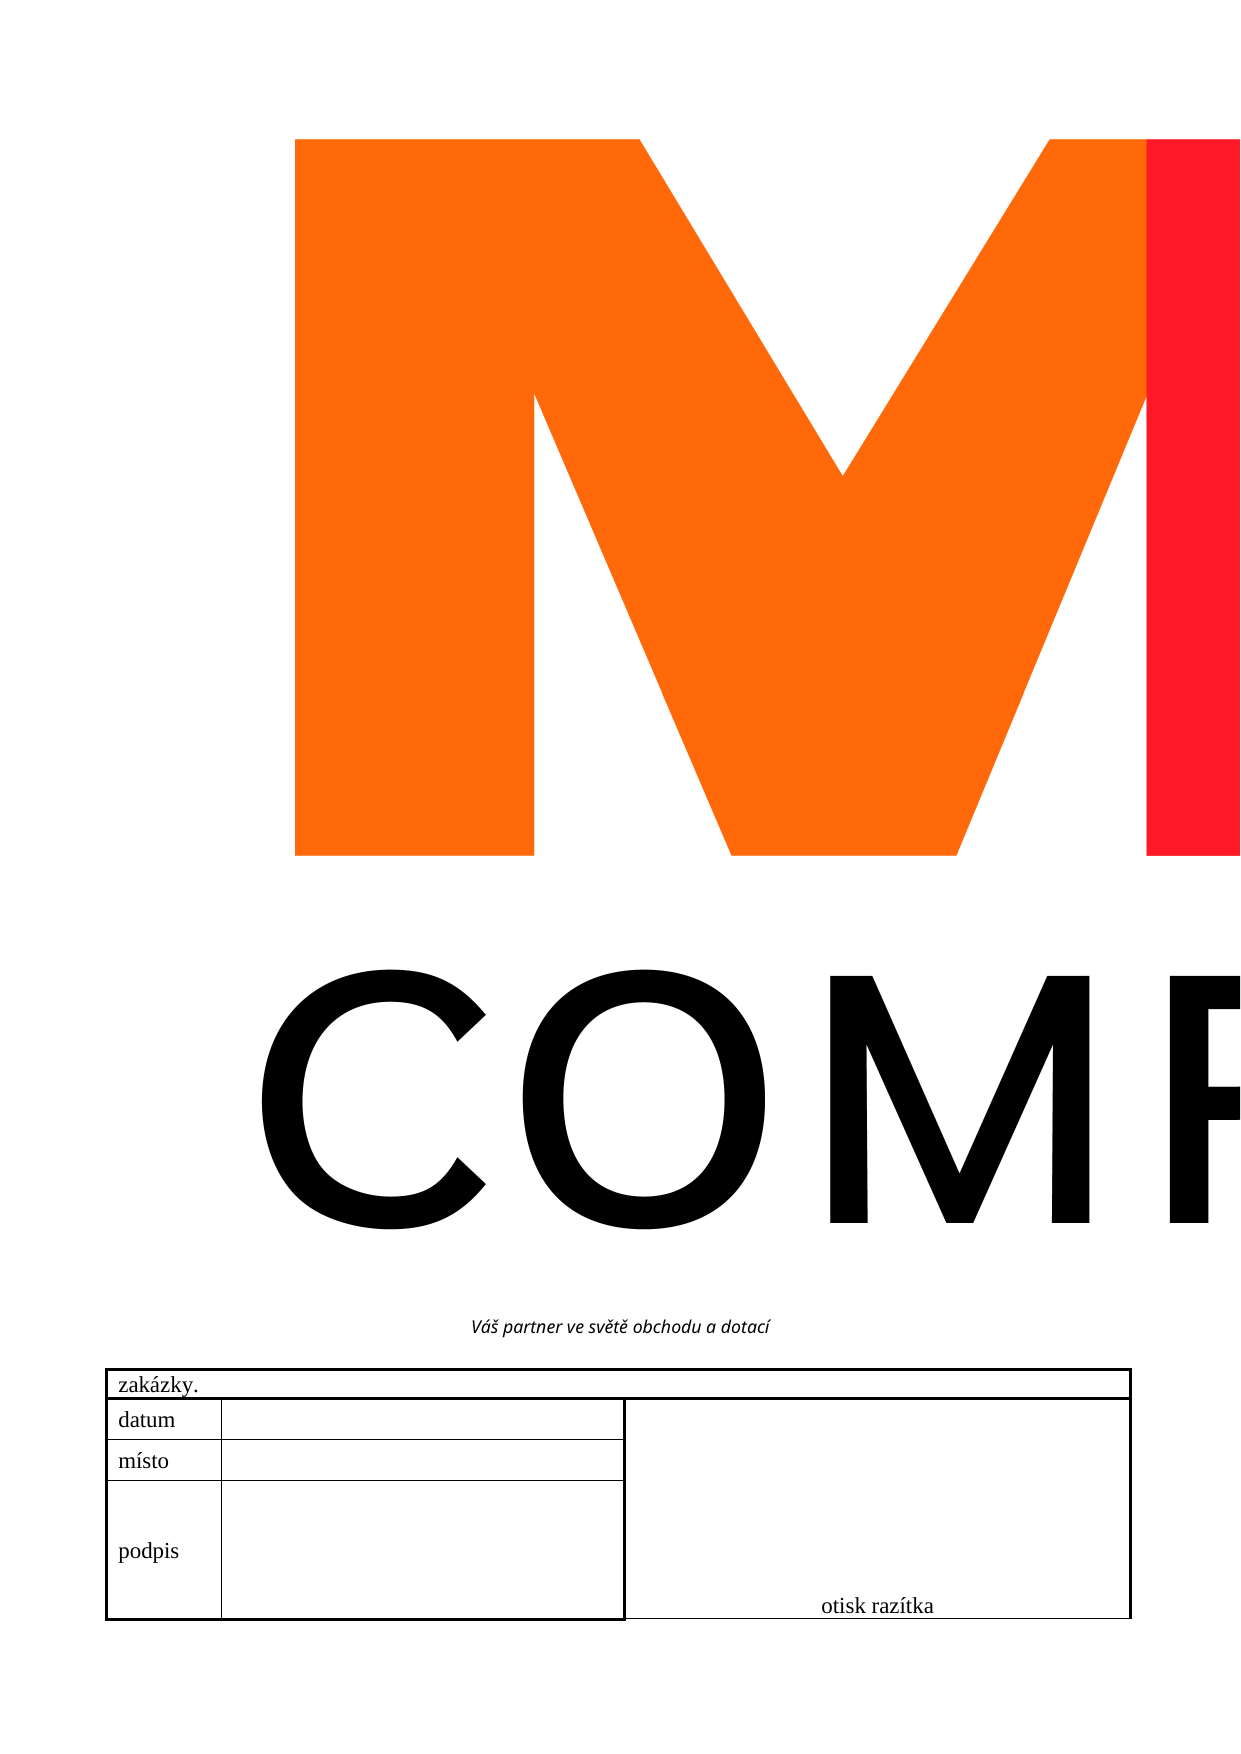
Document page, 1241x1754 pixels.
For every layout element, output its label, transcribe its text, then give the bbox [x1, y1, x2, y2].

table_cell [222, 1425, 623, 1465]
picture [118, 58, 1241, 1301]
table_cell otisk razítka [626, 1386, 1129, 1604]
table_cell [222, 1466, 623, 1604]
table_cell podpis [108, 1466, 221, 1604]
table_cell [222, 1386, 623, 1424]
table_cell datum [108, 1386, 221, 1424]
table_cell místo [108, 1425, 221, 1465]
